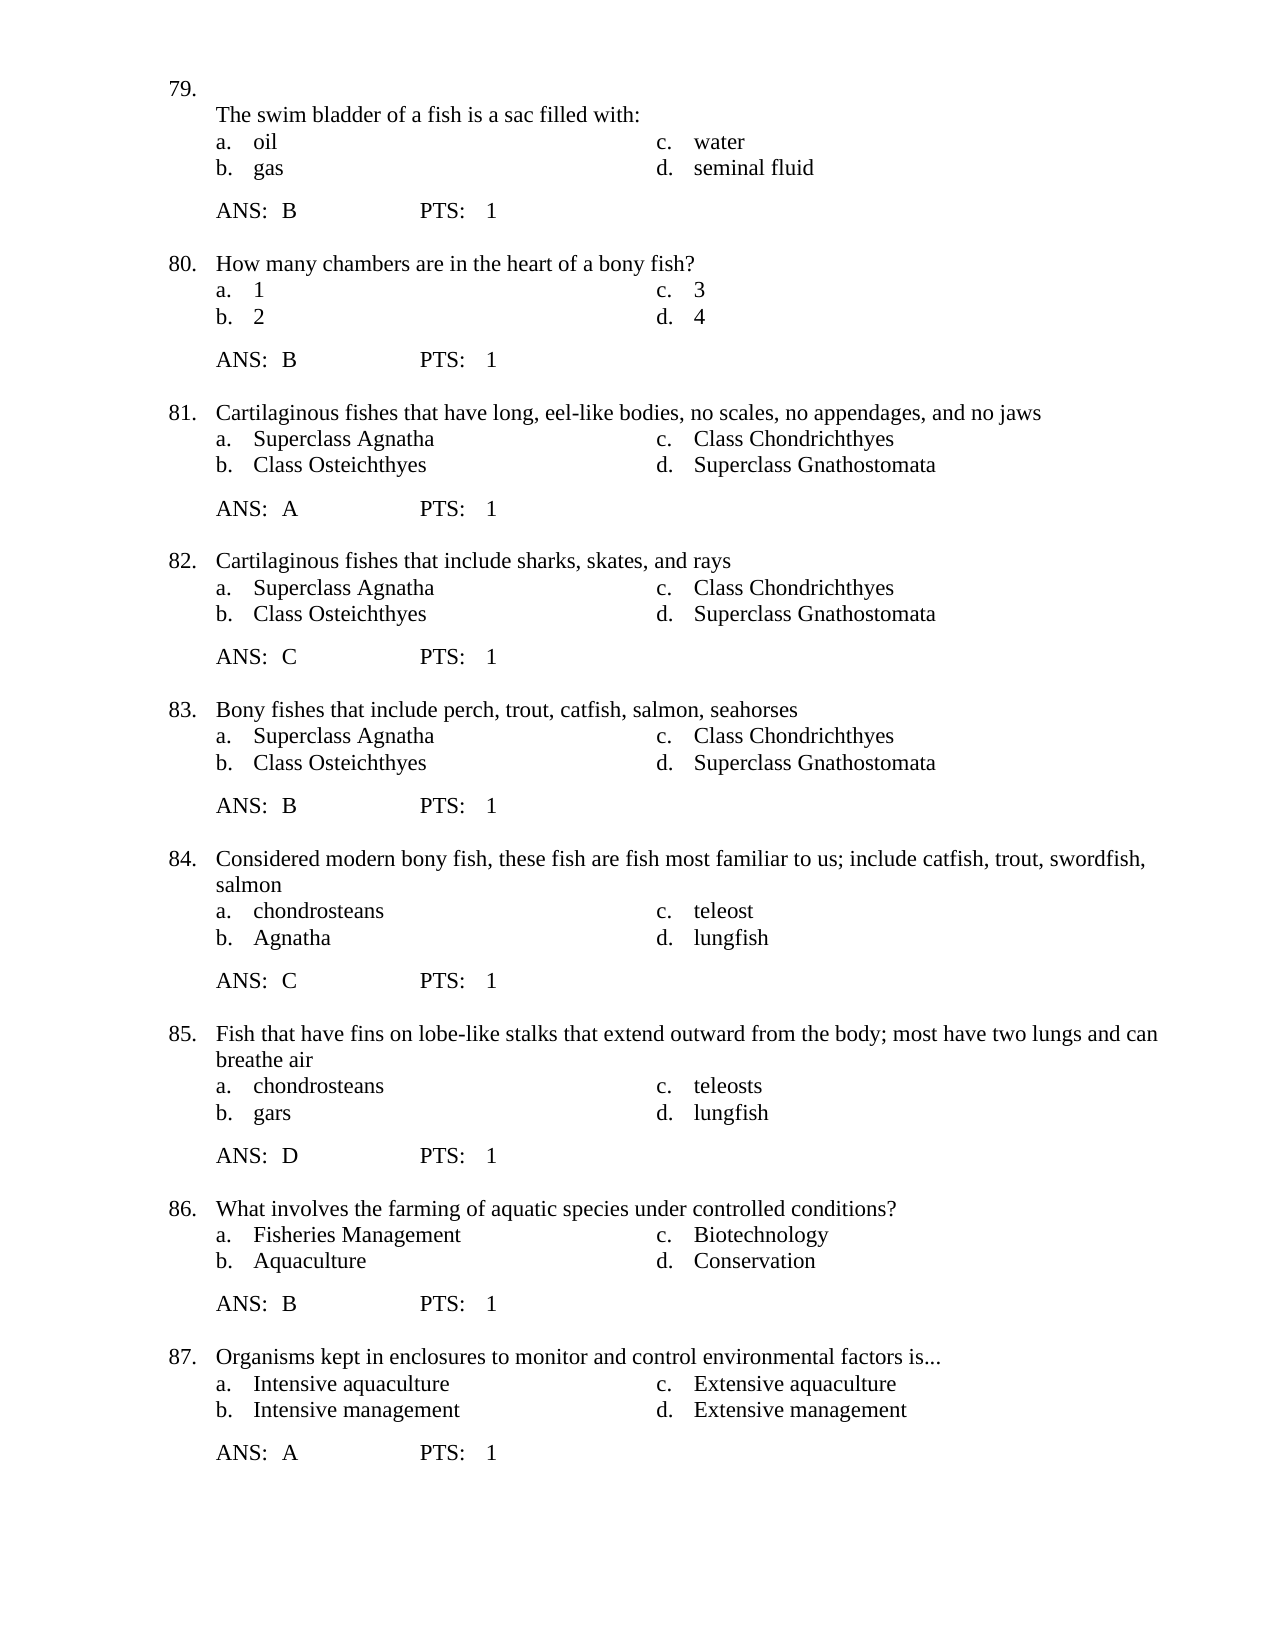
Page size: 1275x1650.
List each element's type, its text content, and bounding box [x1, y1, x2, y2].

table_cell d. [652, 303, 689, 329]
table_cell lungfish [689, 924, 1092, 950]
table_header Intensive aquaculture [249, 1370, 652, 1396]
text 84. Considered modern bony fish, these fish are fish most familiar to us; include catfish, trout, swordfish, salmon [150, 844, 1162, 897]
table_cell Superclass Gnathostomata [689, 749, 1092, 775]
text ANS: C PTS: 1 [216, 643, 1162, 669]
text 87. Organisms kept in enclosures to monitor and control environmental factors is... [150, 1343, 1162, 1369]
table_header c. [652, 276, 689, 303]
table_header c. [652, 897, 689, 924]
table_cell b. [211, 303, 248, 329]
table_cell b. [211, 154, 248, 180]
text ANS: B PTS: 1 [216, 792, 1162, 818]
table_header a. [211, 897, 248, 924]
table_cell b. [211, 1247, 248, 1274]
table_cell 2 [249, 303, 652, 329]
table_cell Class Osteichthyes [249, 600, 652, 626]
table_header Fisheries Management [249, 1221, 652, 1247]
text ANS: B PTS: 1 [216, 197, 1162, 224]
table_cell d. [652, 154, 689, 180]
table_header c. [652, 1072, 689, 1099]
table_cell 4 [689, 303, 1092, 329]
table_cell b. [211, 749, 248, 775]
text 79. [150, 75, 1162, 101]
table_cell d. [652, 1247, 689, 1274]
table_cell d. [652, 924, 689, 950]
table_header Superclass Agnatha [249, 574, 652, 600]
text 85. Fish that have fins on lobe-like stalks that extend outward from the body; most have two lungs and can breathe air [150, 1019, 1162, 1072]
text ANS: B PTS: 1 [216, 1291, 1162, 1317]
table_header a. [211, 1221, 248, 1247]
table_cell d. [652, 749, 689, 775]
text ANS: C PTS: 1 [216, 967, 1162, 993]
table_header c. [652, 425, 689, 451]
table_header oil [249, 128, 652, 154]
table_cell Extensive management [689, 1396, 1092, 1422]
table_header a. [211, 1072, 248, 1099]
text 82. Cartilaginous fishes that include sharks, skates, and rays [150, 547, 1162, 574]
table_header Superclass Agnatha [249, 722, 652, 749]
table_cell b. [211, 1396, 248, 1422]
table_header 3 [689, 276, 1092, 303]
table_header chondrosteans [249, 1072, 652, 1099]
table_header teleosts [689, 1072, 1092, 1099]
table_cell seminal fluid [689, 154, 1092, 180]
table_header Class Chondrichthyes [689, 574, 1092, 600]
table_cell Class Osteichthyes [249, 749, 652, 775]
table_cell d. [652, 1396, 689, 1422]
table_header teleost [689, 897, 1092, 924]
table_header a. [211, 276, 248, 303]
table_cell d. [652, 600, 689, 626]
table_header Class Chondrichthyes [689, 722, 1092, 749]
table_header Extensive aquaculture [689, 1370, 1092, 1396]
table_cell Aquaculture [249, 1247, 652, 1274]
table_header Class Chondrichthyes [689, 425, 1092, 451]
table_header a. [211, 425, 248, 451]
table_header a. [211, 128, 248, 154]
table_cell gas [249, 154, 652, 180]
table_header a. [211, 574, 248, 600]
table_header a. [211, 722, 248, 749]
table_cell gars [249, 1099, 652, 1125]
text The swim bladder of a fish is a sac filled with: [216, 101, 1162, 128]
table_header c. [652, 1370, 689, 1396]
table_cell Superclass Gnathostomata [689, 451, 1092, 478]
table_cell Conservation [689, 1247, 1092, 1274]
table_cell b. [211, 600, 248, 626]
table_cell Superclass Gnathostomata [689, 600, 1092, 626]
table_header c. [652, 574, 689, 600]
table_header 1 [249, 276, 652, 303]
table_cell Class Osteichthyes [249, 451, 652, 478]
table_cell b. [211, 451, 248, 478]
table_header water [689, 128, 1092, 154]
table_header Superclass Agnatha [249, 425, 652, 451]
text ANS: B PTS: 1 [216, 346, 1162, 372]
table_header c. [652, 128, 689, 154]
table_cell Intensive management [249, 1396, 652, 1422]
table_header a. [211, 1370, 248, 1396]
table_cell d. [652, 1099, 689, 1125]
text ANS: D PTS: 1 [216, 1142, 1162, 1168]
table_header chondrosteans [249, 897, 652, 924]
text 80. How many chambers are in the heart of a bony fish? [150, 250, 1162, 276]
text ANS: A PTS: 1 [216, 494, 1162, 521]
table_cell Agnatha [249, 924, 652, 950]
table_header Biotechnology [689, 1221, 1092, 1247]
table_cell lungfish [689, 1099, 1092, 1125]
table_header c. [652, 722, 689, 749]
text 81. Cartilaginous fishes that have long, eel-like bodies, no scales, no appendages, and no jaws [150, 399, 1162, 425]
text 83. Bony fishes that include perch, trout, catfish, salmon, seahorses [150, 696, 1162, 722]
table_cell b. [211, 924, 248, 950]
text ANS: A PTS: 1 [216, 1439, 1162, 1466]
table_cell d. [652, 451, 689, 478]
text 86. What involves the farming of aquatic species under controlled conditions? [150, 1194, 1162, 1221]
table_cell b. [211, 1099, 248, 1125]
table_header c. [652, 1221, 689, 1247]
